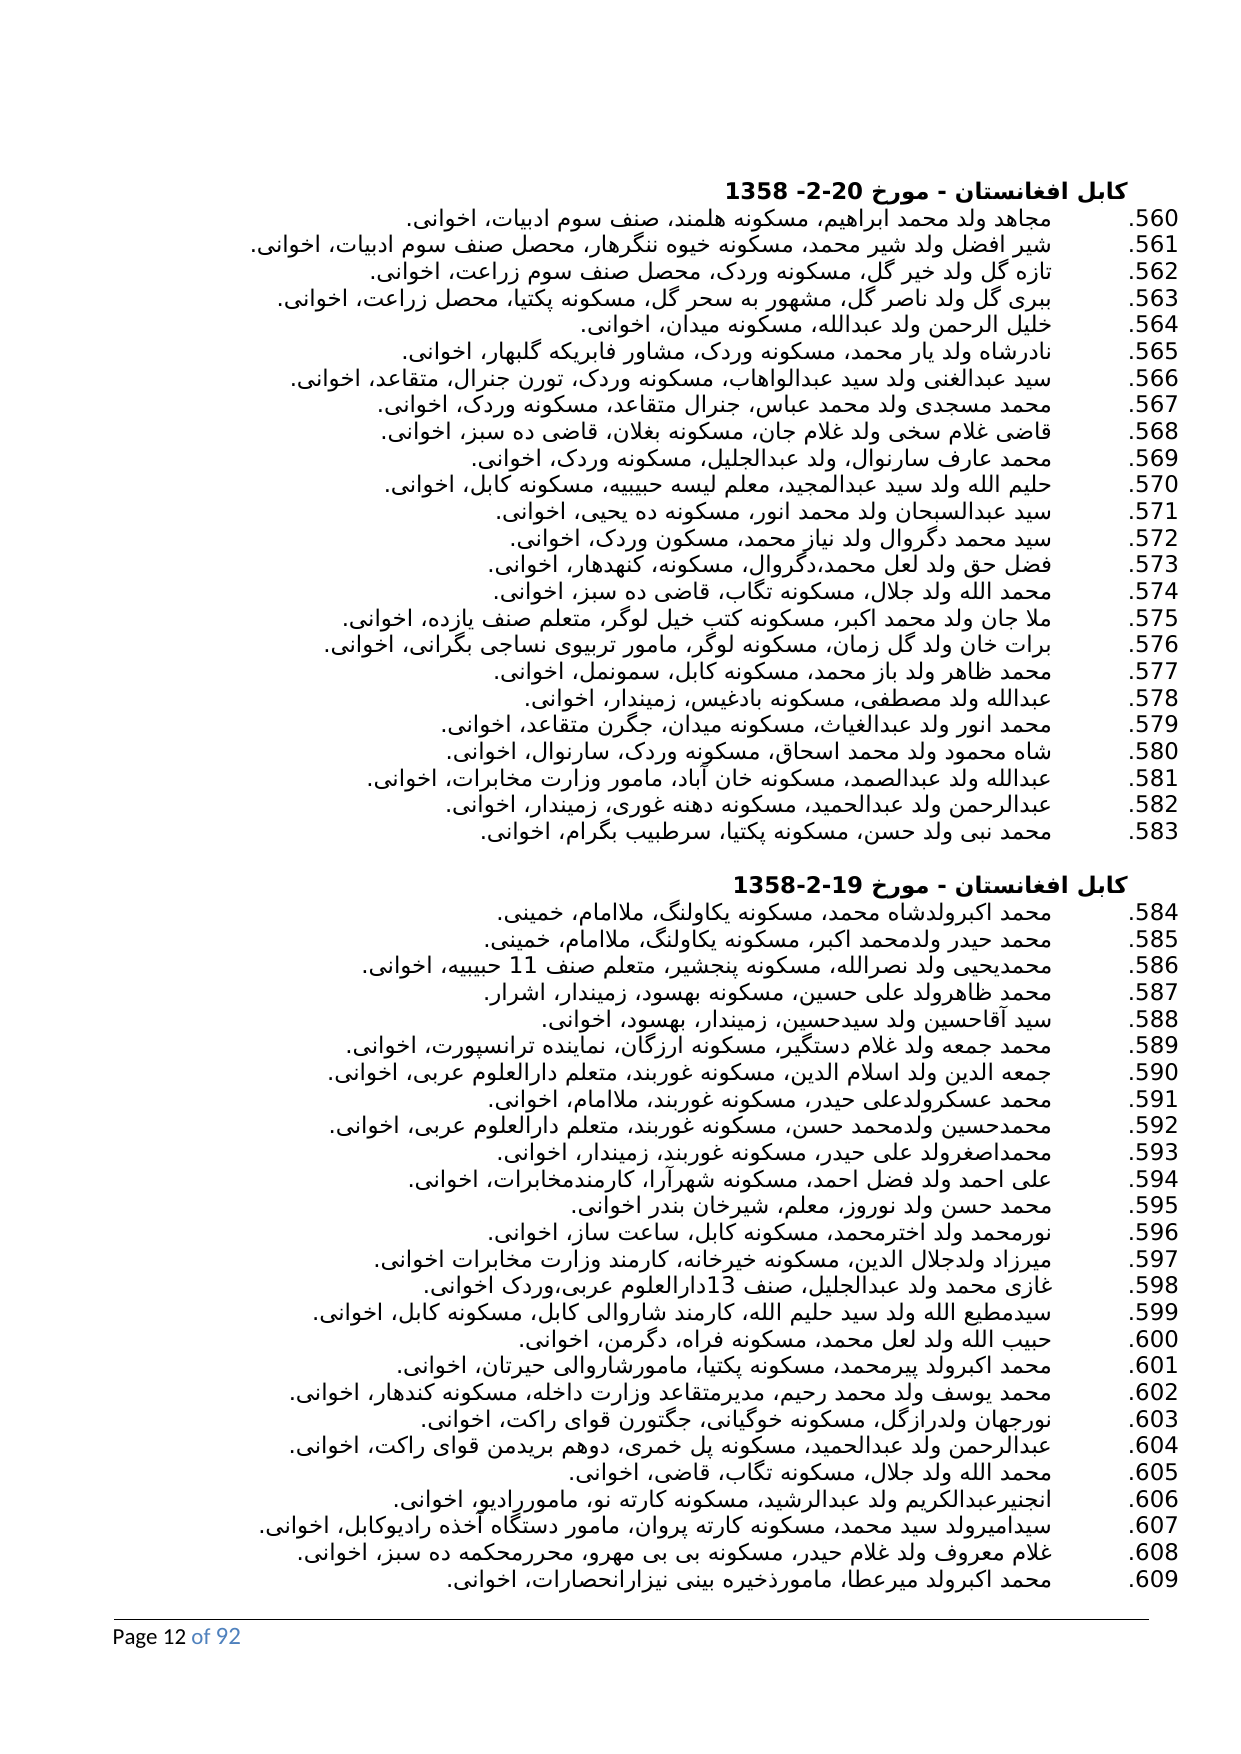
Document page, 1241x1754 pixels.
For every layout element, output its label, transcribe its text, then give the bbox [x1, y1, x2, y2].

list غازی محمد ولد عبدالجلیل، صنف 13دارالعلوم عربی،وردک اخوانی. [112, 1273, 1128, 1299]
list حبیب الله ولد لعل محمد، مسکونه فراه، دگرمن، اخوانی. [112, 1326, 1128, 1353]
list محمد ظاهر ولد باز محمد، مسکونه کابل، سمونمل، اخوانی. [112, 658, 1128, 685]
list نادرشاه ولد یار محمد، مسکونه وردک، مشاور فابریکه گلبهار، اخوانی. [112, 338, 1128, 365]
list ملا جان ولد محمد اکبر، مسکونه کتب خیل لوگر، متعلم صنف یازده، اخوانی. [112, 605, 1128, 631]
list محمد الله ولد جلال، مسکونه تگاب، قاضی ده سبز، اخوانی. [112, 578, 1128, 605]
list محمد عسکرولدعلی حیدر، مسکونه غوربند، ملاامام، اخوانی. [112, 1086, 1128, 1113]
list محمد مسجدی ولد محمد عباس، جنرال متقاعد، مسکونه وردک، اخوانی. [112, 391, 1128, 418]
list محمدیحیی ولد نصرالله، مسکونه پنجشیر، متعلم صنف 11 حبیبیه، اخوانی. [112, 953, 1128, 979]
list نورجهان ولدرازگل، مسکونه خوگیانی، جگتورن قوای راکت، اخوانی. [112, 1406, 1128, 1433]
list میرزاد ولدجلال الدین، مسکونه خیرخانه، کارمند وزارت مخابرات اخوانی. [112, 1246, 1128, 1273]
list محمد ظاهرولد علی حسین، مسکونه بهسود، زمیندار، اشرار. [112, 979, 1128, 1006]
list محمد یوسف ولد محمد رحیم، مدیرمتقاعد وزارت داخله، مسکونه کندهار، اخوانی. [112, 1379, 1128, 1406]
list محمداصغرولد علی حیدر، مسکونه غوربند، زمیندار، اخوانی. [112, 1139, 1128, 1166]
list شاه محمود ولد محمد اسحاق، مسکونه وردک، سارنوال، اخوانی. [112, 738, 1128, 765]
list محمد انور ولد عبدالغیاث، مسکونه میدان، جگرن متقاعد، اخوانی. [112, 711, 1128, 738]
list محمد اکبرولد میرعطا، مامورذخیره بینی نیزارانحصارات، اخوانی. [112, 1566, 1128, 1593]
list شیر افضل ولد شیر محمد، مسکونه خیوه ننگرهار، محصل صنف سوم ادبیات، اخوانی. [112, 231, 1128, 258]
list جمعه الدین ولد اسلام الدین، مسکونه غوربند، متعلم دارالعلوم عربی، اخوانی. [112, 1059, 1128, 1086]
list فضل حق ولد لعل محمد،دگروال، مسکونه، کنهدهار، اخوانی. [112, 551, 1128, 578]
list مجاهد ولد محمد ابراهیم، مسکونه هلمند، صنف سوم ادبیات، اخوانی. [112, 205, 1128, 231]
list محمد حیدر ولدمحمد اکبر، مسکونه یکاولنگ، ملاامام، خمینی. [112, 926, 1128, 953]
list خلیل الرحمن ولد عبدالله، مسکونه میدان، اخوانی. [112, 311, 1128, 338]
list عبدالله ولد مصطفی، مسکونه بادغیس، زمیندار، اخوانی. [112, 685, 1128, 711]
list انجنیرعبدالکریم ولد عبدالرشید، مسکونه کارته نو، ماموررادیو، اخوانی. [112, 1486, 1128, 1513]
list محمد اکبرولدشاه محمد، مسکونه یکاولنگ، ملاامام، خمینی. [112, 899, 1128, 926]
list علی احمد ولد فضل احمد، مسکونه شهرآرا، کارمندمخابرات، اخوانی. [112, 1166, 1128, 1193]
list سیدامیرولد سید محمد، مسکونه کارته پروان، مامور دستگاه آخذه رادیوکابل، اخوانی. [112, 1513, 1128, 1539]
list قاضی غلام سخی ولد غلام جان، مسکونه بغلان، قاضی ده سبز، اخوانی. [112, 418, 1128, 445]
list محمد عارف سارنوال، ولد عبدالجلیل، مسکونه وردک، اخوانی. [112, 445, 1128, 471]
list نورمحمد ولد اخترمحمد، مسکونه کابل، ساعت ساز، اخوانی. [112, 1219, 1128, 1246]
list سید عبدالغنی ولد سید عبدالواهاب، مسکونه وردک، تورن جنرال، متقاعد، اخوانی. [112, 365, 1128, 391]
list محمد الله ولد جلال، مسکونه تگاب، قاضی، اخوانی. [112, 1459, 1128, 1486]
list عبدالرحمن ولد عبدالحمید، مسکونه پل خمری، دوهم بریدمن قوای راکت، اخوانی. [112, 1433, 1128, 1459]
list محمد جمعه ولد غلام دستگیر، مسکونه ارزگان، نماینده ترانسپورت، اخوانی. [112, 1033, 1128, 1059]
list تازه گل ولد خیر گل، مسکونه وردک، محصل صنف سوم زراعت، اخوانی. [112, 258, 1128, 285]
list غلام معروف ولد غلام حیدر، مسکونه بی بی مهرو، محررمحکمه ده سبز، اخوانی. [112, 1539, 1128, 1566]
list حلیم الله ولد سید عبدالمجید، معلم لیسه حبیبیه، مسکونه کابل، اخوانی. [112, 471, 1128, 498]
list ببری گل ولد ناصر گل، مشهور به سحر گل، مسکونه پکتیا، محصل زراعت، اخوانی. [112, 285, 1128, 311]
list محمد حسن ولد نوروز، معلم، شیرخان بندر اخوانی. [112, 1193, 1128, 1219]
list کابل افغانستان - مورخ 19-2-1358 [112, 873, 1128, 899]
list سیدمطیع الله ولد سید حلیم الله، کارمند شاروالی کابل، مسکونه کابل، اخوانی. [112, 1299, 1128, 1326]
list کابل افغانستان - مورخ 20-2- 1358 [112, 178, 1128, 205]
list سید محمد دگروال ولد نیاز محمد، مسکون وردک، اخوانی. [112, 525, 1128, 551]
list برات خان ولد گل زمان، مسکونه لوگر، مامور تربیوی نساجی بگرانی، اخوانی. [112, 631, 1128, 658]
list سید عبدالسبحان ولد محمد انور، مسکونه ده یحیی، اخوانی. [112, 498, 1128, 525]
list محمد اکبرولد پیرمحمد، مسکونه پکتیا، مامورشاروالی حیرتان، اخوانی. [112, 1353, 1128, 1379]
list عبدالله ولد عبدالصمد، مسکونه خان آباد، مامور وزارت مخابرات، اخوانی. [112, 765, 1128, 791]
list محمد نبی ولد حسن، مسکونه پکتیا، سرطبیب بگرام، اخوانی. [112, 818, 1128, 845]
list عبدالرحمن ولد عبدالحمید، مسکونه دهنه غوری، زمیندار، اخوانی. [112, 791, 1128, 818]
list محمدحسین ولدمحمد حسن، مسکونه غوربند، متعلم دارالعلوم عربی، اخوانی. [112, 1113, 1128, 1139]
list سید آقاحسین ولد سیدحسین، زمیندار، بهسود، اخوانی. [112, 1006, 1128, 1033]
